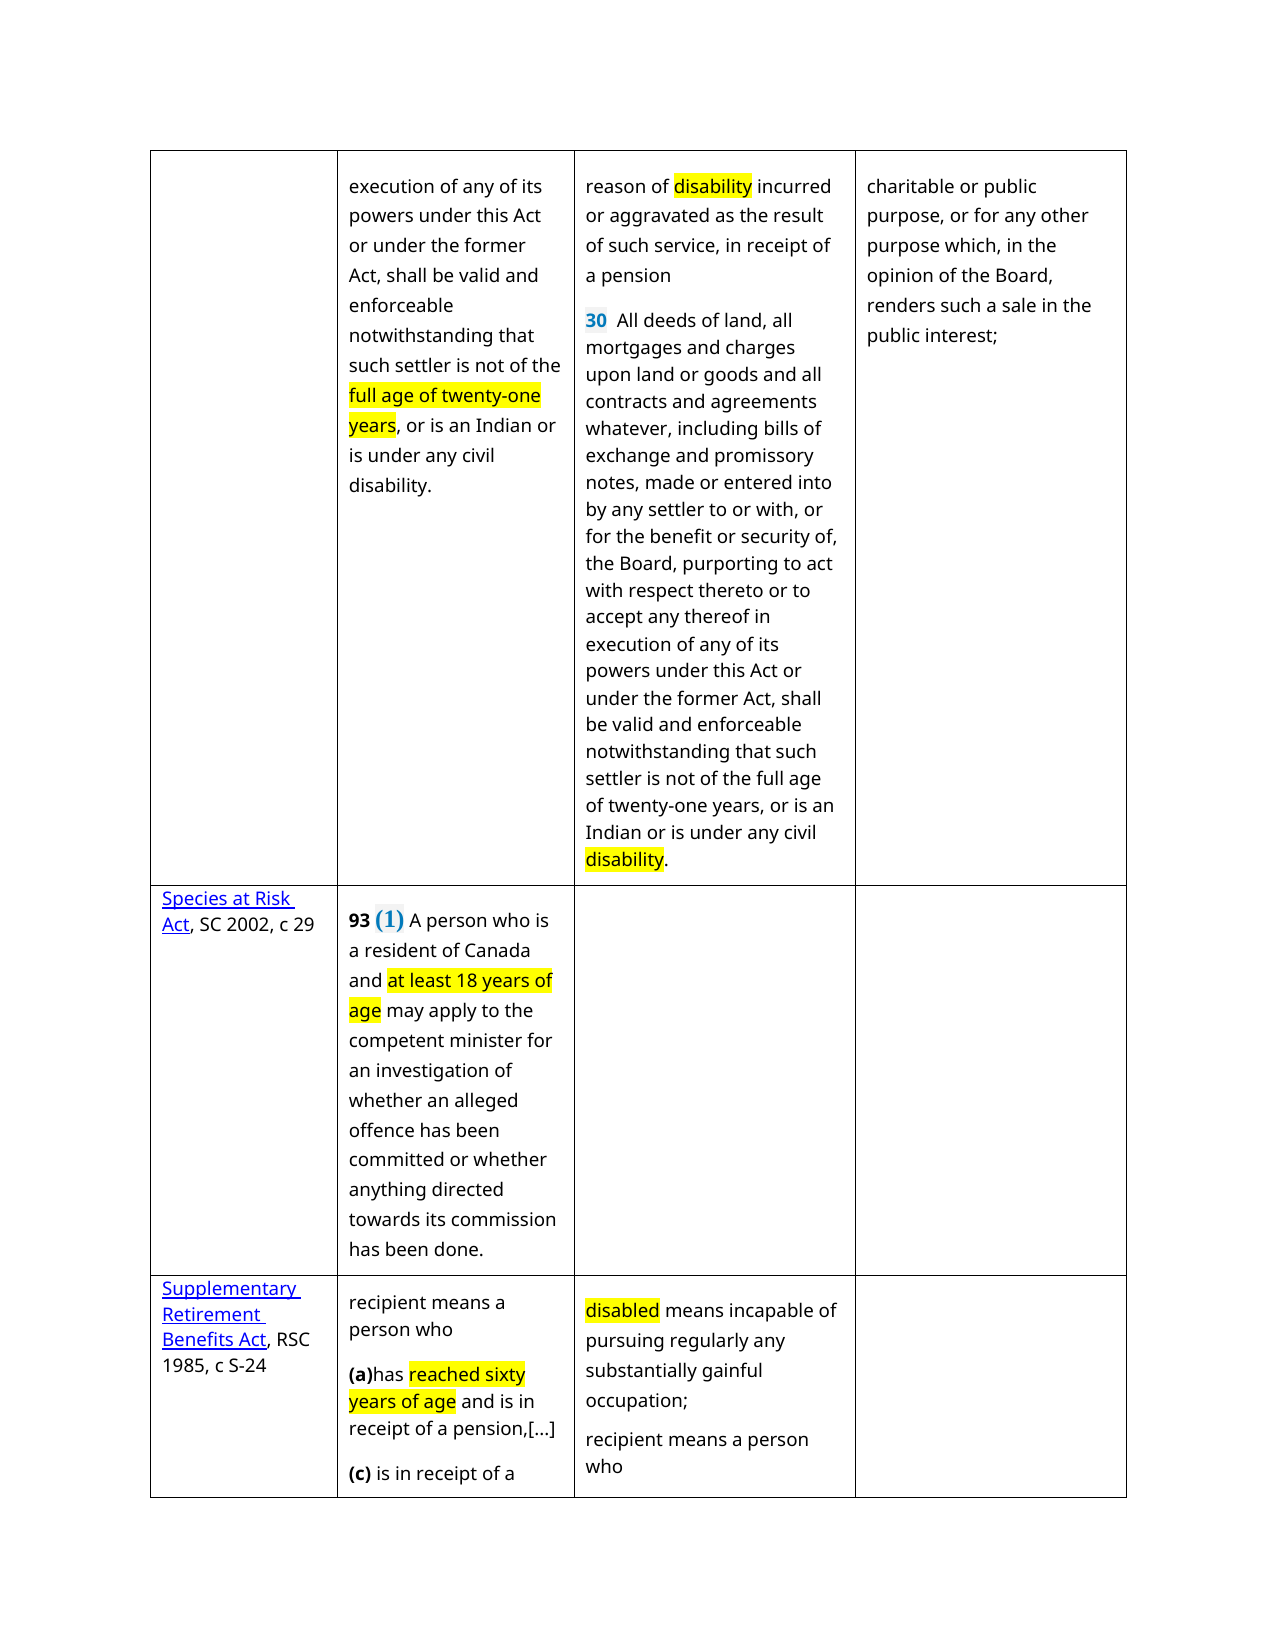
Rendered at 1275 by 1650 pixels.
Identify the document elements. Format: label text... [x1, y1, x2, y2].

table_cell Species at Risk Act, SC 2002, c 29 [151, 886, 337, 1274]
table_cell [338, 1276, 574, 1497]
table_cell 93 (1) A person who is a resident of Canada and at least 18 years of age may apply to the competent minister for an investigation of whether an alleged offence has been committed or whether anything directed towards its commission has been done. [338, 886, 574, 1274]
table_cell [151, 1276, 337, 1497]
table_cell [151, 151, 337, 885]
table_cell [575, 1276, 855, 1497]
table_cell [856, 1276, 1126, 1497]
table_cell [856, 151, 1126, 885]
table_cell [338, 151, 574, 885]
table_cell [575, 151, 855, 885]
table_cell [575, 886, 855, 1274]
table_cell [856, 886, 1126, 1274]
